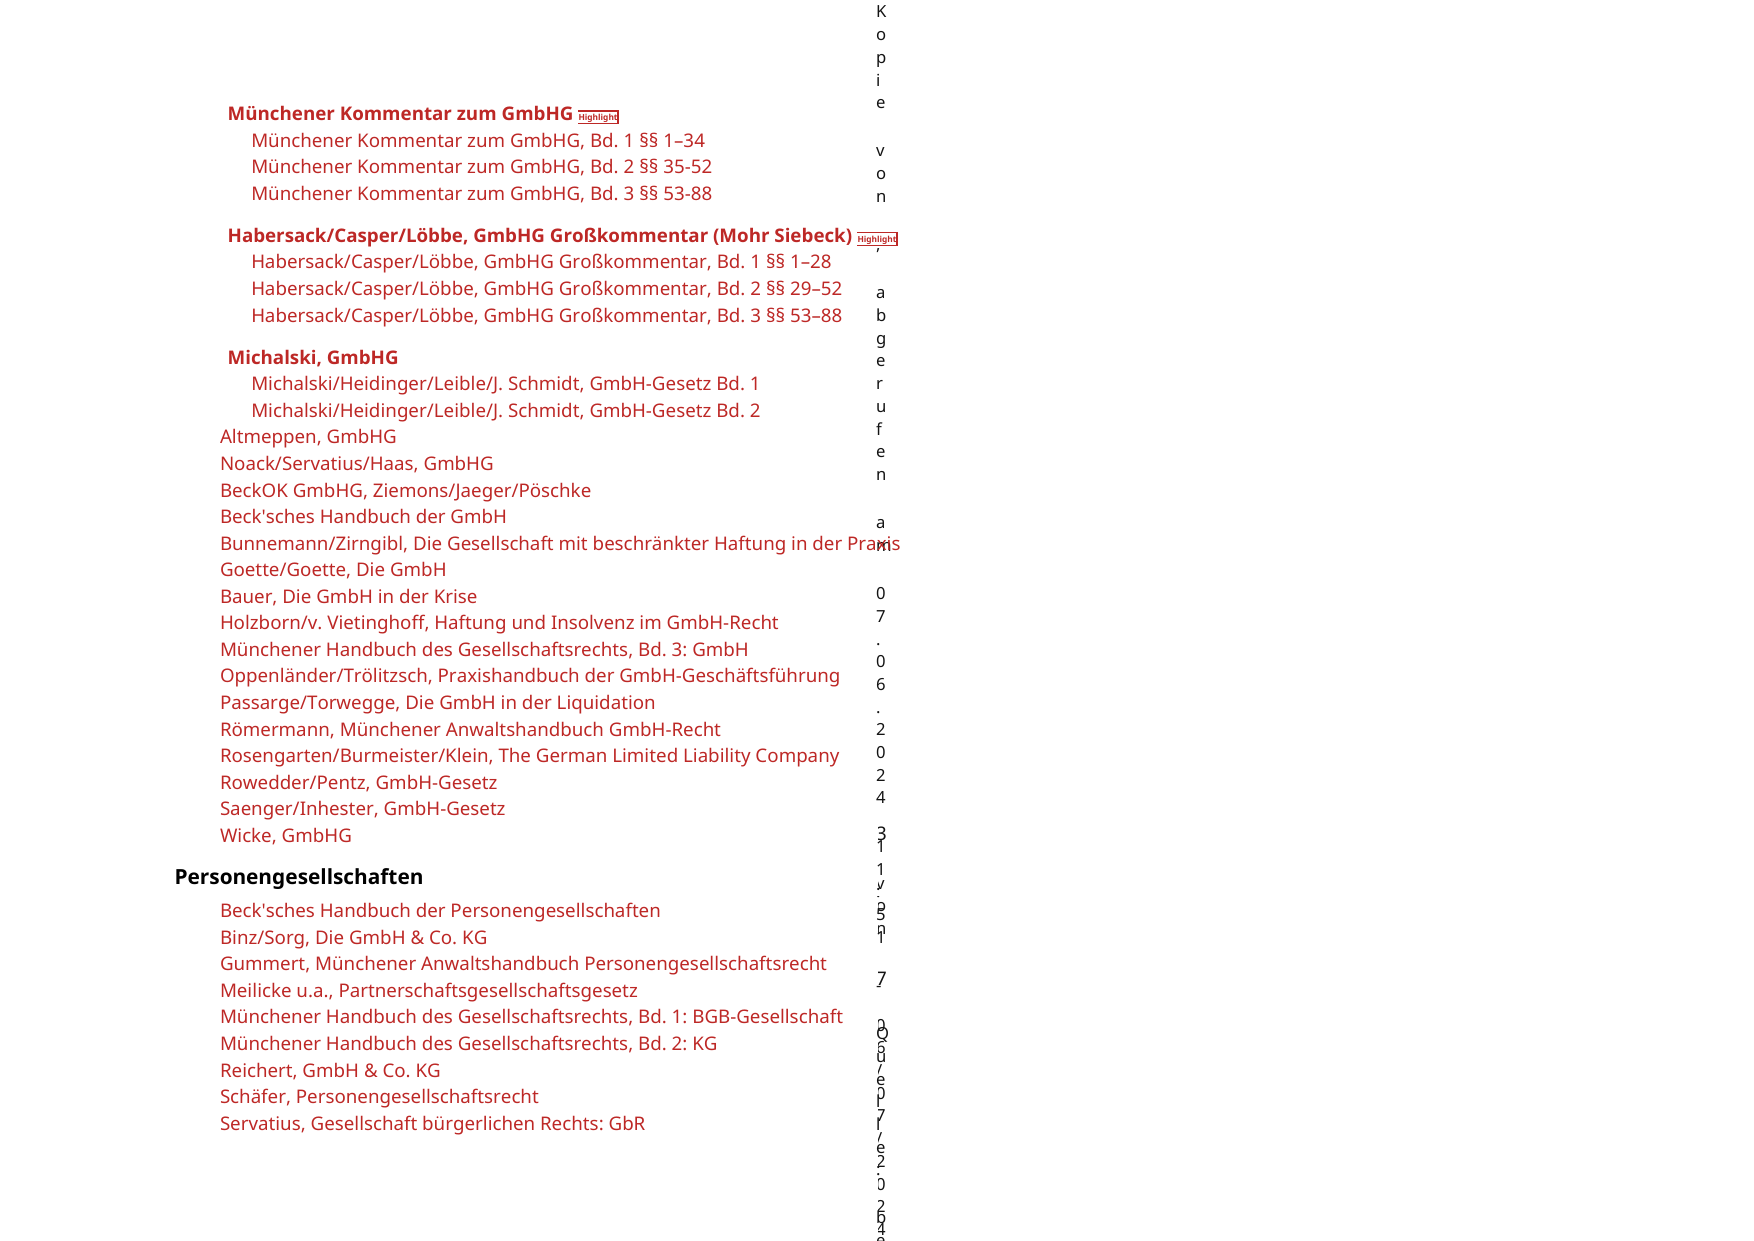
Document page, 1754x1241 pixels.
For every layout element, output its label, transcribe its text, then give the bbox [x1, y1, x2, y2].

text Münchener Kommentar zum GmbHG Highlight [227, 99, 1566, 126]
text Binz/​Sorg, Die GmbH & Co. KG [199, 923, 1566, 949]
text Schäfer, Personengesellschaftsrecht [199, 1082, 1566, 1109]
text Meilicke u.a., Partnerschaftsgesellschaftsgesetz [199, 976, 1566, 1003]
text Noack/​Servatius/​Haas, GmbHG [199, 449, 1566, 476]
text Rosengarten/​Burmeister/​Klein, The German Limited Liability Company [199, 741, 1566, 768]
text Habersack/​Casper/​Löbbe, GmbHG Großkommentar, Bd. 1 §§ 1–28 [251, 248, 1566, 274]
text Goette/​Goette, Die GmbH [199, 556, 1566, 582]
text Münchener Kommentar zum GmbHG, Bd. 2 §§ 35-52 [230, 152, 1566, 179]
text Wicke, GmbHG [199, 821, 1566, 848]
text Habersack/​Casper/​Löbbe, GmbHG Großkommentar, Bd. 2 §§ 29–52 [230, 274, 1566, 301]
text Münchener Kommentar zum GmbHG, Bd. 3 §§ 53-88 [230, 179, 1566, 206]
text Rowedder/​Pentz, GmbH-Gesetz [199, 768, 1566, 794]
text Münchener Handbuch des Gesellschaftsrechts, Bd. 1: BGB-Gesellschaft [199, 1003, 1566, 1029]
text Habersack/Casper/Löbbe, GmbHG Großkommentar (Mohr Siebeck) Highlight [198, 221, 1566, 248]
text Reichert, GmbH & Co. KG [199, 1056, 1566, 1082]
text Holzborn/​v. Vietinghoff, Haftung und Insolvenz im GmbH-Recht [199, 609, 1566, 635]
text Münchener Kommentar zum GmbHG, Bd. 1 §§ 1–34 [251, 126, 1566, 152]
text Michalski/​Heidinger/​Leible/​J. Schmidt, GmbH-Gesetz Bd. 1 [251, 369, 1566, 396]
text Saenger/​Inhester, GmbH-Gesetz [199, 794, 1566, 821]
text Michalski/​Heidinger/​Leible/​J. Schmidt, GmbH-Gesetz Bd. 2 [230, 396, 1566, 423]
text Altmeppen, GmbHG [199, 423, 1566, 449]
text Bauer, Die GmbH in der Krise [199, 582, 1566, 609]
text Habersack/​Casper/​Löbbe, GmbHG Großkommentar, Bd. 3 §§ 53–88 [230, 301, 1566, 327]
text Beck'sches Handbuch der Personengesellschaften [220, 896, 1566, 923]
text Bunnemann/​Zirngibl, Die Gesellschaft mit beschränkter Haftung in der Praxis [199, 529, 1566, 556]
text Michalski, GmbHG [198, 343, 1566, 369]
text Münchener Handbuch des Gesellschaftsrechts, Bd. 3: GmbH [199, 635, 1566, 662]
text Beck'sches Handbuch der GmbH [199, 502, 1566, 529]
text Münchener Handbuch des Gesellschaftsrechts, Bd. 2: KG [199, 1029, 1566, 1056]
text Passarge/​Torwegge, Die GmbH in der Liquidation [199, 688, 1566, 715]
text Personengesellschaften [168, 848, 1564, 895]
text Oppenländer/​Trölitzsch, Praxishandbuch der GmbH-Geschäftsführung [199, 662, 1566, 688]
text Gummert, Münchener Anwaltshandbuch Personengesellschaftsrecht [199, 949, 1566, 976]
text Römermann, Münchener Anwaltshandbuch GmbH-Recht [199, 715, 1566, 741]
text Servatius, Gesellschaft bürgerlichen Rechts: GbR [199, 1109, 1566, 1136]
text BeckOK GmbHG, Ziemons/​Jaeger/​Pöschke [199, 476, 1566, 502]
